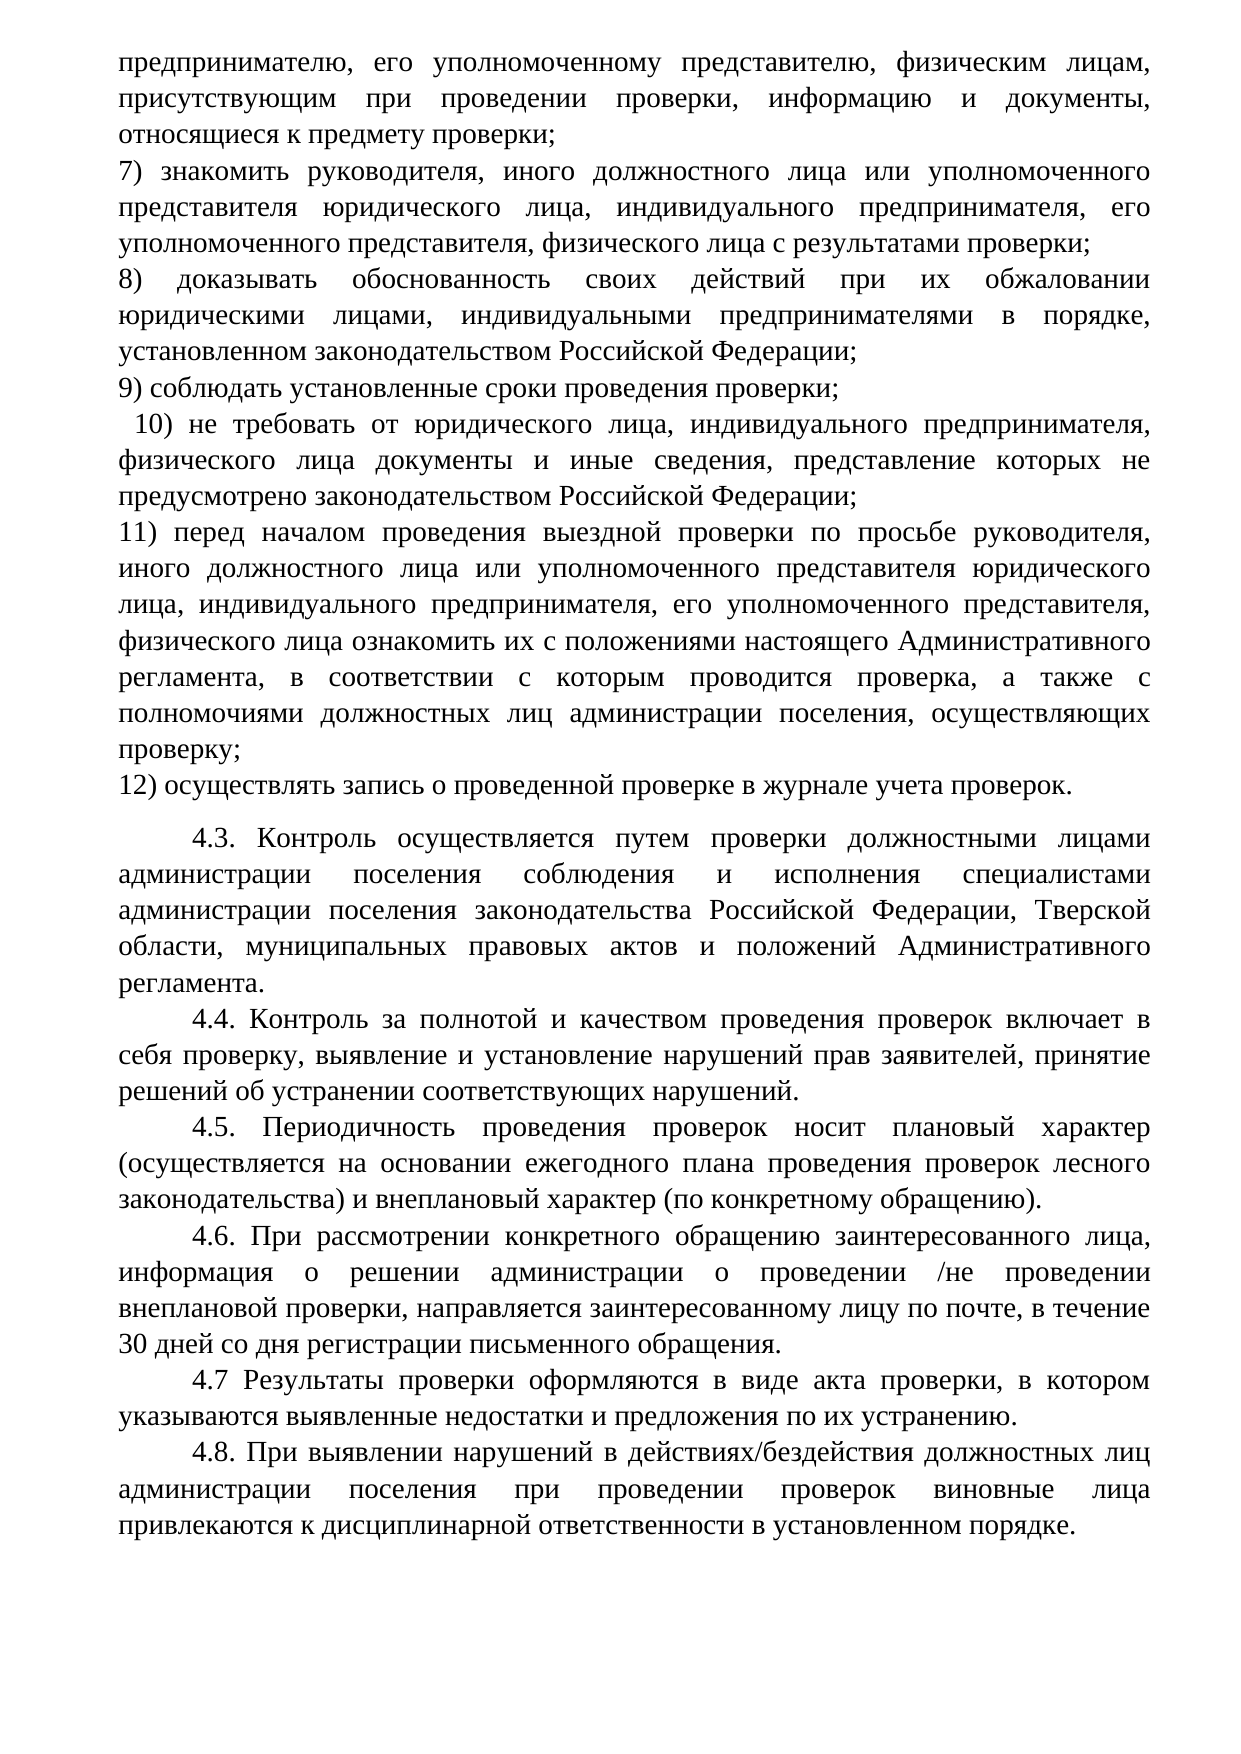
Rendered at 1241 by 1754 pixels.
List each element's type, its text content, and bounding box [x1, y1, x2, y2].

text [118, 44, 1152, 150]
text 4.8. При выявлении нарушений в действиях/бездействия должностных лиц администрации поселения при проведении проверок виновные лица привлекаются к дисциплинарной ответственности в установленном порядке. [118, 1434, 1152, 1540]
text 8) доказывать обоснованность своих действий при их обжаловании юридическими лицами, индивидуальными предпринимателями в порядке, установленном законодательством Российской Федерации; [118, 261, 1152, 367]
text 7) знакомить руководителя, иного должностного лица или уполномоченного представителя юридического лица, индивидуального предпринимателя, его уполномоченного представителя, физического лица с результатами проверки; [118, 153, 1152, 259]
text 4.7 Результаты проверки оформляются в виде акта проверки, в котором указываются выявленные недостатки и предложения по их устранению. [118, 1362, 1152, 1432]
text 11) перед началом проведения выездной проверки по просьбе руководителя, иного должностного лица или уполномоченного представителя юридического лица, индивидуального предпринимателя, его уполномоченного представителя, физического лица ознакомить их с положениями настоящего Административного регламента, в соответствии с которым проводится проверка, а также с полномочиями должностных лиц администрации поселения, осуществляющих проверку; [118, 514, 1152, 765]
text 10) не требовать от юридического лица, индивидуального предпринимателя, физического лица документы и иные сведения, представление которых не предусмотрено законодательством Российской Федерации; [118, 406, 1152, 512]
text 4.6. При рассмотрении конкретного обращению заинтересованного лица, информация о решении администрации о проведении /не проведении внеплановой проверки, направляется заинтересованному лицу по почте, в течение 30 дней со дня регистрации письменного обращения. [118, 1218, 1152, 1360]
text 4.4. Контроль за полнотой и качеством проведения проверок включает в себя проверку, выявление и установление нарушений прав заявителей, принятие решений об устранении соответствующих нарушений. [118, 1001, 1152, 1107]
text 4.3. Контроль осуществляется путем проверки должностными лицами администрации поселения соблюдения и исполнения специалистами администрации поселения законодательства Российской Федерации, Тверской области, муниципальных правовых актов и положений Административного регламента. [118, 820, 1152, 998]
text 12) осуществлять запись о проведенной проверке в журнале учета проверок. [118, 767, 1152, 801]
text 4.5. Периодичность проведения проверок носит плановый характер (осуществляется на основании ежегодного плана проведения проверок лесного законодательства) и внеплановый характер (по конкретному обращению). [118, 1109, 1152, 1215]
text 9) соблюдать установленные сроки проведения проверки; [118, 370, 1152, 403]
